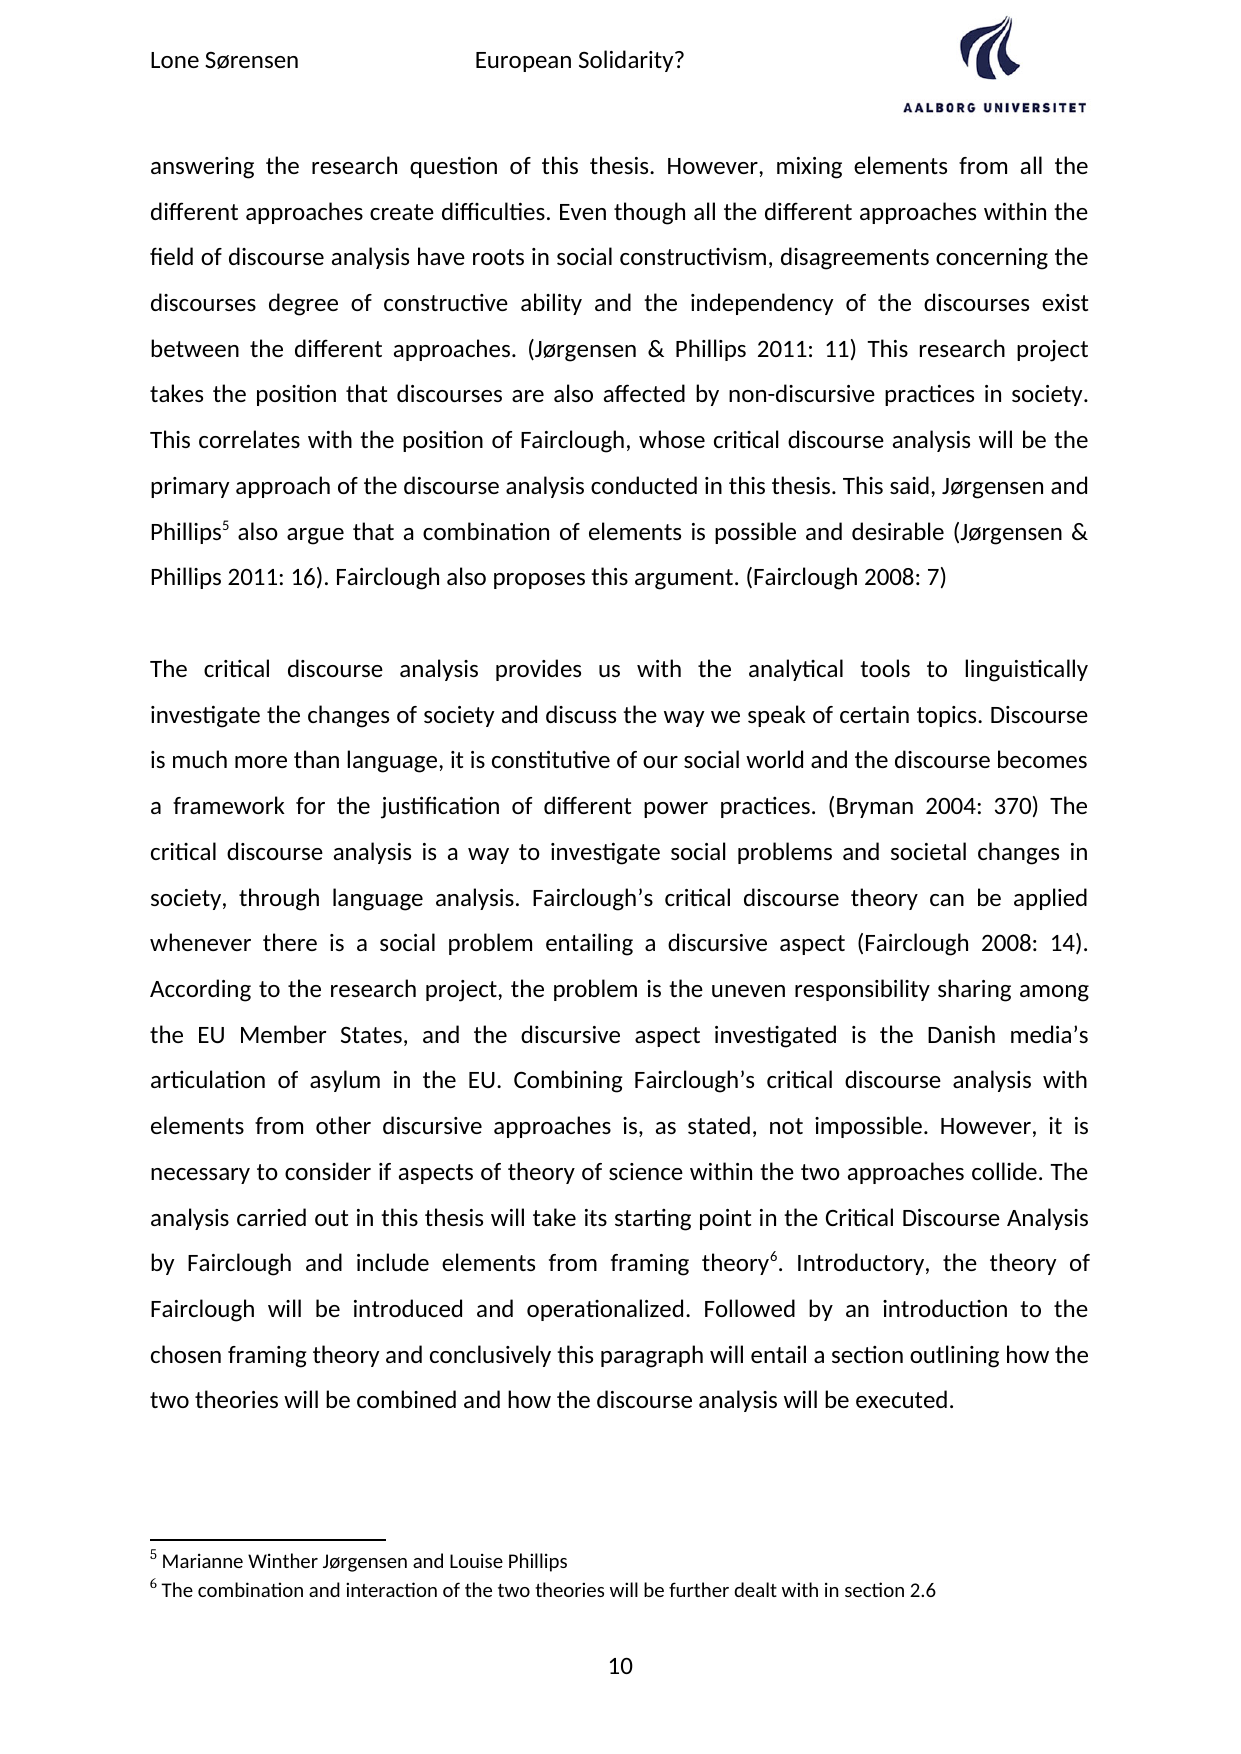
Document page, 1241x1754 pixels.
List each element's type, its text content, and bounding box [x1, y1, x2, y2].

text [150, 150, 1090, 592]
text The critical discourse analysis provides us with the analytical tools to linguistically investigate the changes of society and discuss the way we speak of certain topics. Discourse is much more than language, it is constitutive of our social world and the discourse becomes a framework for the justification of different power practices. (Bryman 2004: 370) The critical discourse analysis is a way to investigate social problems and societal changes in society, through language analysis. Fairclough’s critical discourse theory can be applied whenever there is a social problem entailing a discursive aspect (Fairclough 2008: 14). According to the research project, the problem is the uneven responsibility sharing among the EU Member States, and the discursive aspect investigated is the Danish media’s articulation of asylum in the EU. Combining Fairclough’s critical discourse analysis with elements from other discursive approaches is, as stated, not impossible. However, it is necessary to consider if aspects of theory of science within the two approaches collide. The analysis carried out in this thesis will take its starting point in the Critical Discourse Analysis by Fairclough and include elements from framing theory. Introductory, the theory of Fairclough will be introduced and operationalized. Followed by an introduction to the chosen framing theory and conclusively this paragraph will entail a section outlining how the two theories will be combined and how the discourse analysis will be executed. [150, 653, 1090, 1415]
picture [900, 0, 1092, 137]
